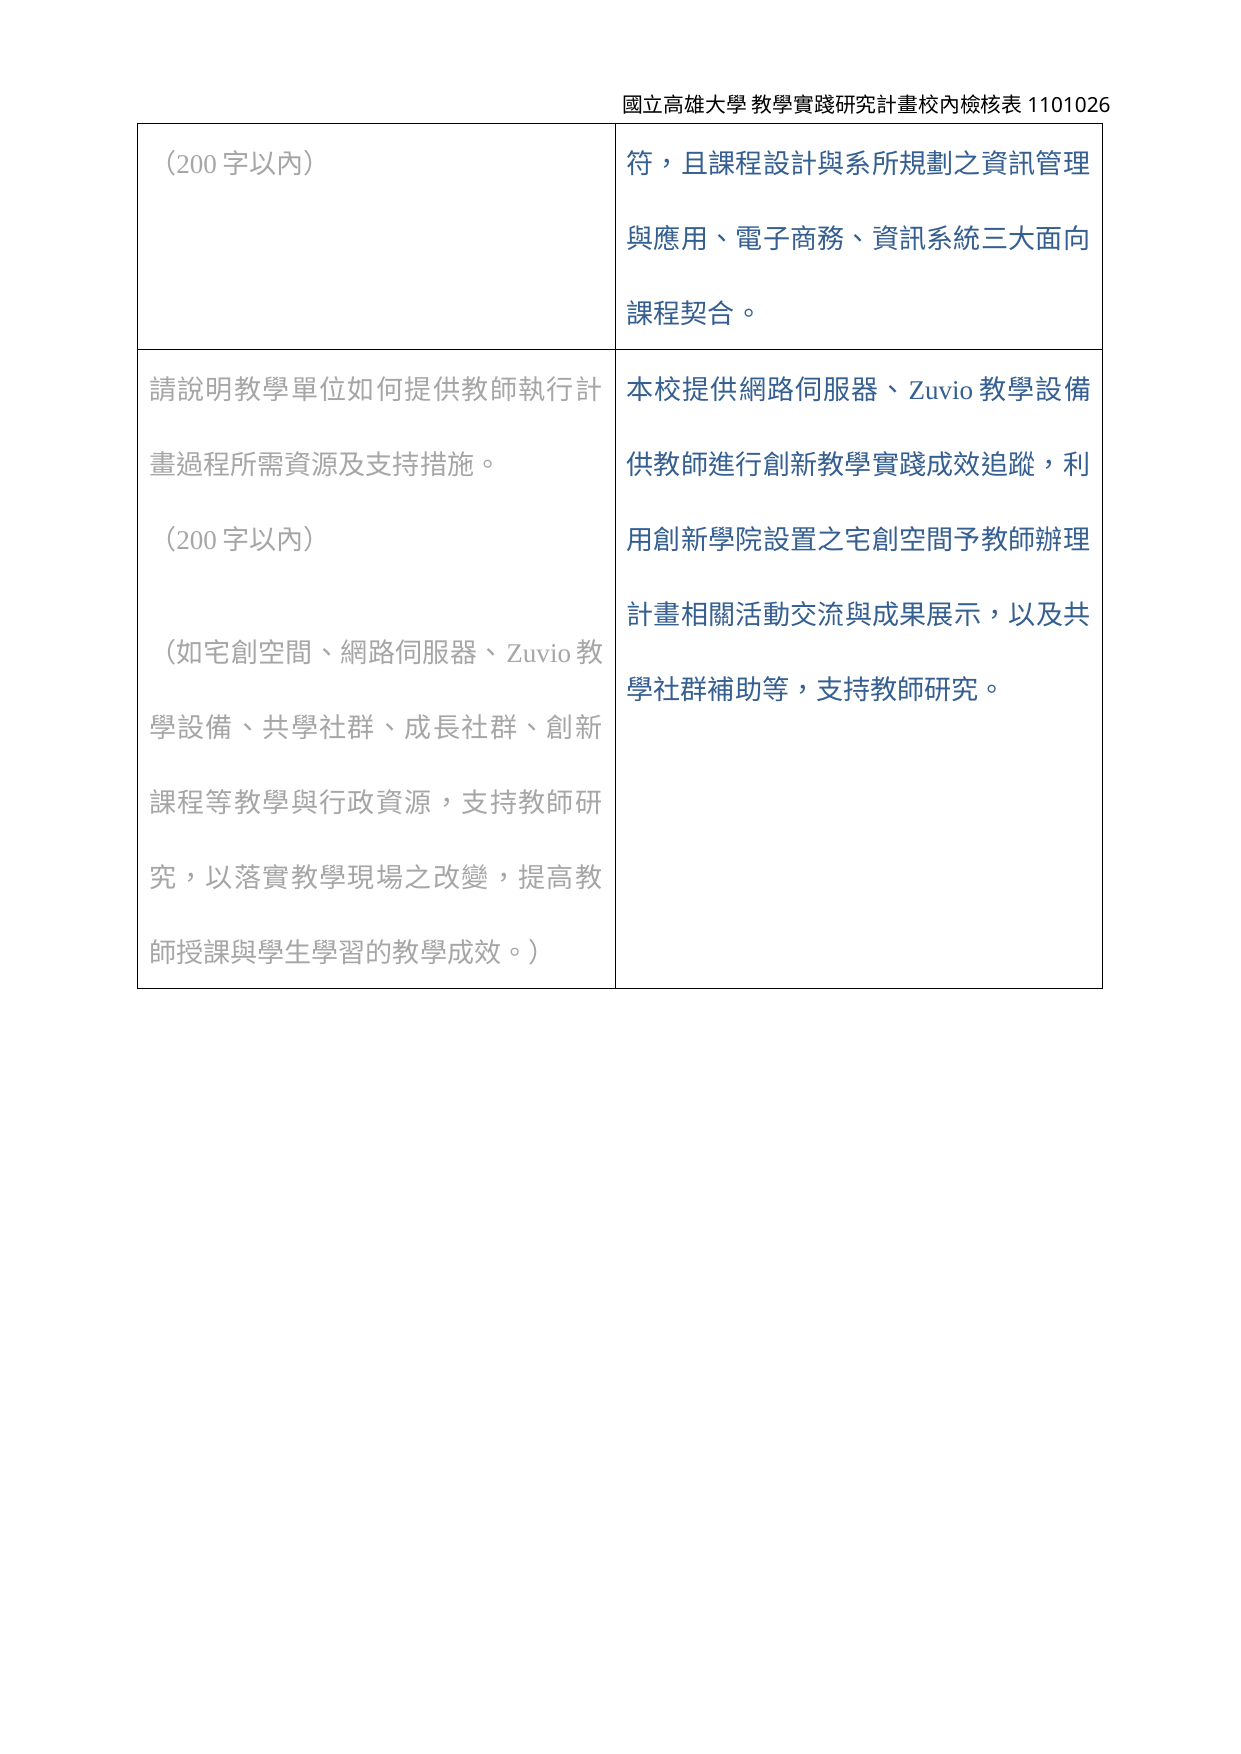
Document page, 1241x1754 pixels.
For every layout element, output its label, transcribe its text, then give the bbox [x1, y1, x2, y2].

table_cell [616, 124, 1102, 349]
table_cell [138, 124, 615, 349]
table_cell 本校提供網路伺服器、Zuvio教學設備供教師進行創新教學實踐成效追蹤，利用創新學院設置之宅創空間予教師辦理計畫相關活動交流與成果展示，以及共學社群補助等，支持教師研究。 [616, 350, 1102, 988]
table_cell 請說明教學單位如何提供教師執行計畫過程所需資源及支持措施。 （200字以內） （如宅創空間、網路伺服器、Zuvio教學設備、共學社群、成長社群、創新課程等教學與行政資源，支持教師研究，以落實教學現場之改變，提高教師授課與學生學習的教學成效。） [138, 350, 615, 988]
